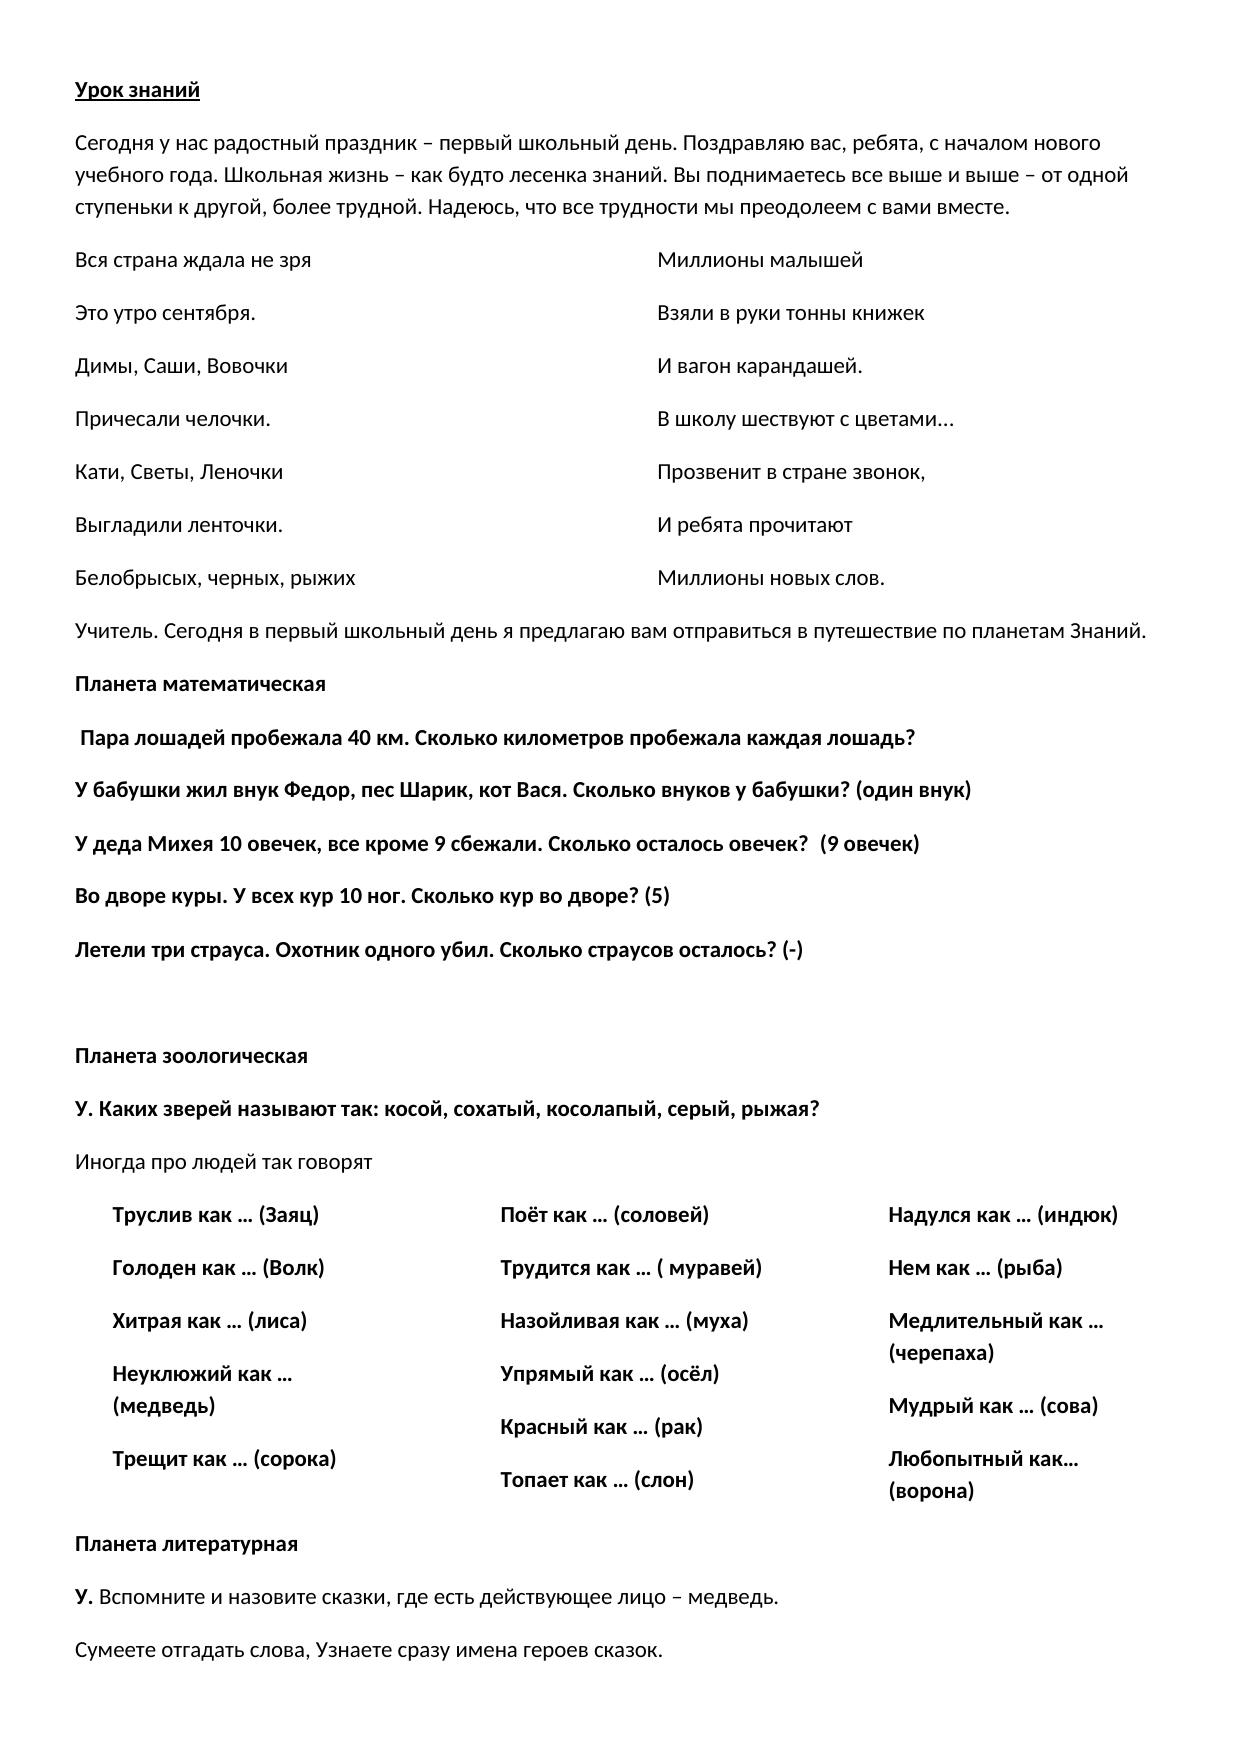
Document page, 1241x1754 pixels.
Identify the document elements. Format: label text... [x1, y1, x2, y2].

text Учитель. Сегодня в первый школьный день я предлагаю вам отправиться в путешествие по планетам Знаний. [75, 617, 1165, 644]
text Назойливая как … (муха) [500, 1306, 777, 1334]
text Труслив как … (Заяц) [112, 1200, 389, 1228]
text У деда Михея 10 овечек, все кроме 9 сбежали. Сколько осталось овечек? (9 овечек) [75, 829, 1165, 857]
text Миллионы малышей [657, 245, 1165, 273]
text Нем как … (рыба) [888, 1253, 1165, 1281]
text Иногда про людей так говорят [75, 1147, 1165, 1175]
text Белобрысых, черных, рыжих [75, 563, 583, 592]
text И ребята прочитают [657, 511, 1165, 538]
text Во дворе куры. У всех кур 10 ног. Сколько кур во дворе? (5) [75, 882, 1165, 910]
text Медлительный как …(черепаха) [888, 1306, 1165, 1366]
text Мудрый как … (сова) [888, 1391, 1165, 1419]
text Трудится как … ( муравей) [500, 1253, 777, 1281]
text У. Каких зверей называют так: косой, сохатый, косолапый, серый, рыжая? [75, 1094, 1165, 1122]
text Это утро сентября. [75, 298, 583, 326]
text Сумеете отгадать слова, Узнаете сразу имена героев сказок. [75, 1635, 1165, 1663]
text Взяли в руки тонны книжек [657, 298, 1165, 326]
text Поёт как … (соловей) [500, 1200, 777, 1228]
text Надулся как … (индюк) [888, 1200, 1165, 1228]
text Выгладили ленточки. [75, 511, 583, 538]
text И вагон карандашей. [657, 351, 1165, 379]
text Голоден как … (Волк) [112, 1253, 389, 1281]
text Трещит как … (сорока) [112, 1444, 389, 1472]
text Хитрая как … (лиса) [112, 1306, 389, 1334]
text Планета математическая [75, 669, 1165, 698]
text Планета зоологическая [75, 1041, 1165, 1069]
text В школу шествуют с цветами... [657, 404, 1165, 432]
text Причесали челочки. [75, 404, 583, 432]
text Урок знаний [75, 75, 1165, 103]
text Прозвенит в стране звонок, [657, 457, 1165, 486]
text Планета литературная [75, 1529, 1165, 1557]
text Неуклюжий как … (медведь) [112, 1359, 389, 1419]
text Любопытный как… (ворона) [888, 1444, 1165, 1504]
text Вся страна ждала не зря [75, 245, 583, 273]
text Летели три страуса. Охотник одного убил. Сколько страусов осталось? (-) [75, 935, 1165, 963]
text Топает как … (слон) [500, 1465, 777, 1493]
text Пара лошадей пробежала 40 км. Сколько километров пробежала каждая лошадь? [75, 723, 1165, 751]
text Димы, Саши, Вовочки [75, 351, 583, 379]
text Кати, Светы, Леночки [75, 457, 583, 486]
text У. Вспомните и назовите сказки, где есть действующее лицо – медведь. [75, 1582, 1165, 1610]
text Миллионы новых слов. [657, 563, 1165, 592]
text Сегодня у нас радостный праздник – первый школьный день. Поздравляю вас, ребята, с началом нового учебного года. Школьная жизнь – как будто лесенка знаний. Вы поднимаетесь все выше и выше – от одной ступеньки к другой, более трудной. Надеюсь, что все трудности мы преодолеем с вами вместе. [75, 128, 1165, 220]
text Красный как … (рак) [500, 1412, 777, 1440]
text У бабушки жил внук Федор, пес Шарик, кот Вася. Сколько внуков у бабушки? (один внук) [75, 776, 1165, 804]
text Упрямый как … (осёл) [500, 1359, 777, 1387]
